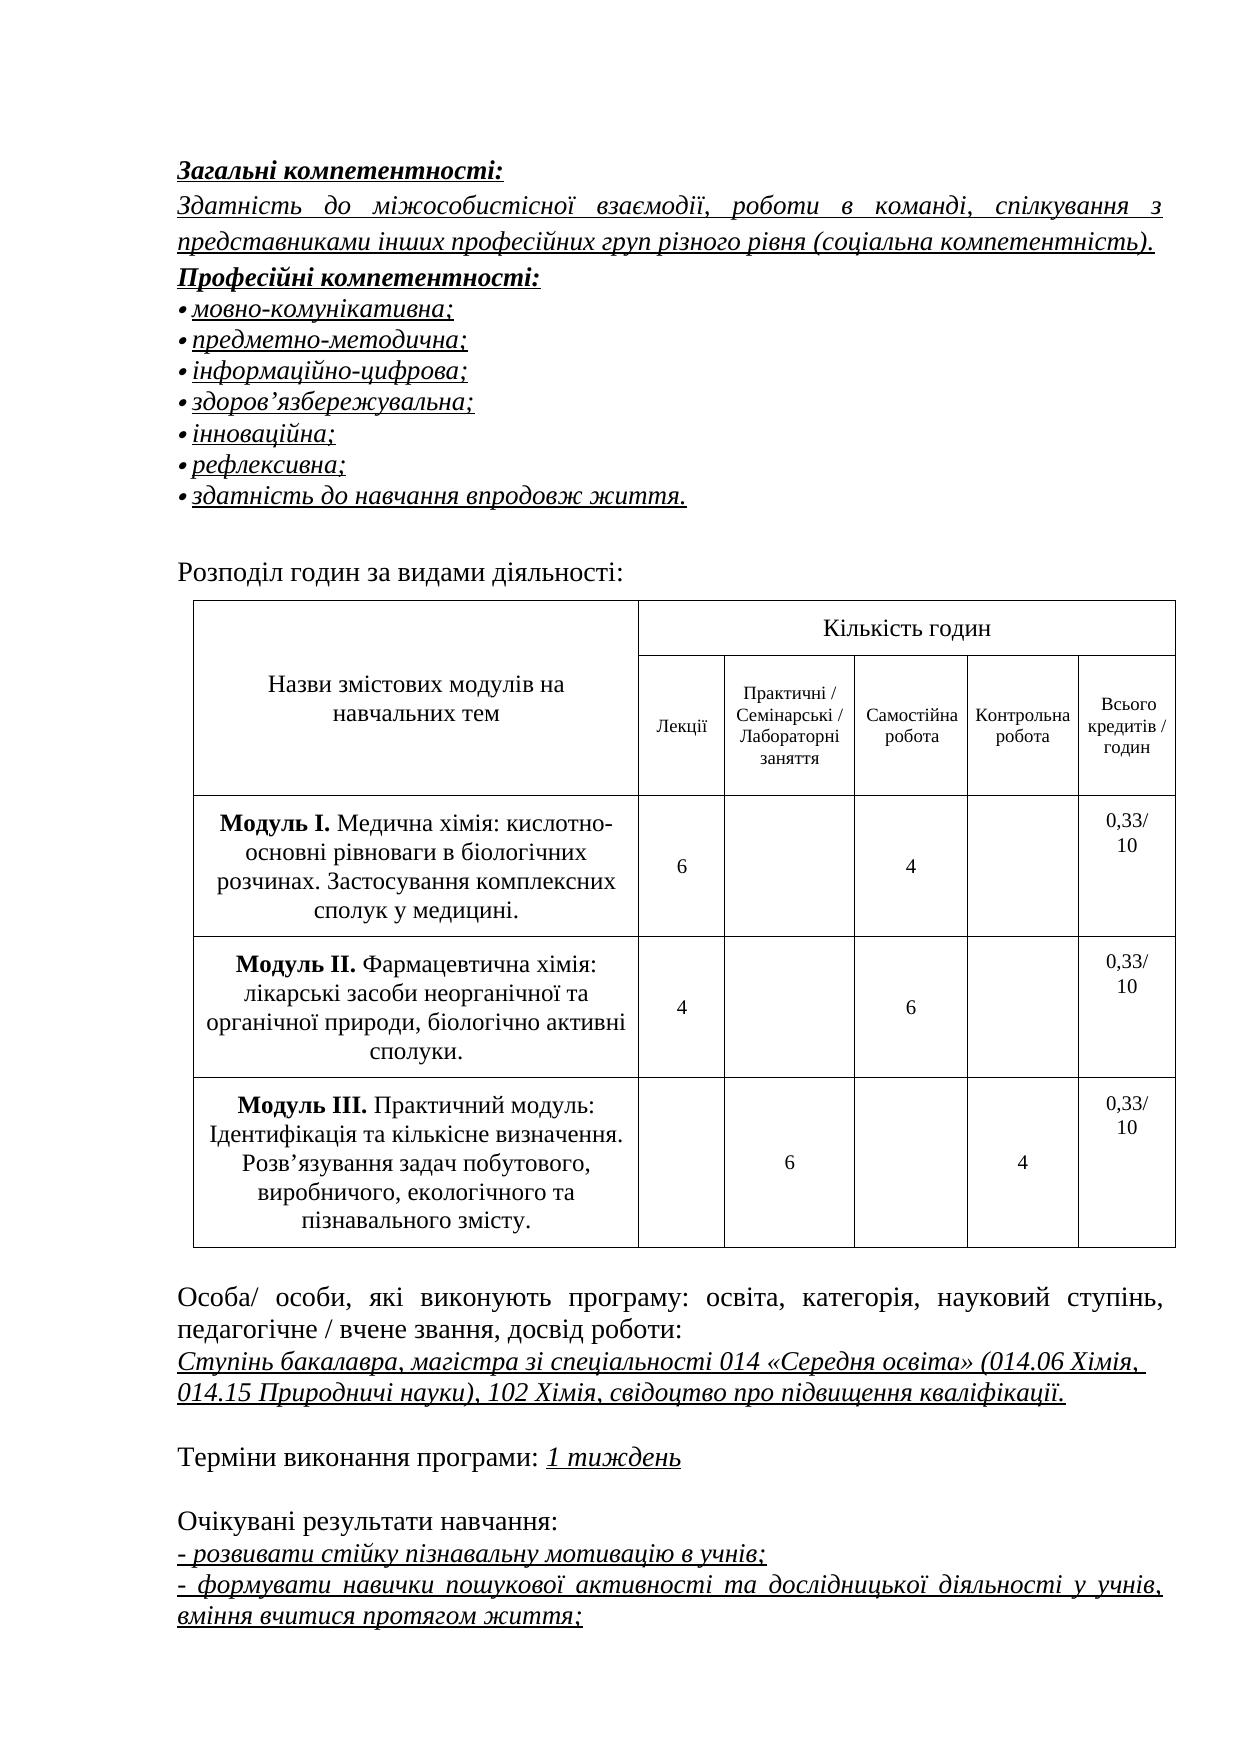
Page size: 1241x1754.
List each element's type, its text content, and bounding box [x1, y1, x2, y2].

list здоров’язбережувальна; [177, 386, 1165, 417]
text Терміни виконання програми: 1 тиждень [177, 1440, 1165, 1472]
text Розподіл годин за видами діяльності: [177, 555, 1165, 587]
text Особа/ особи, які виконують програму: освіта, категорія, науковий ступінь, педагогічне / вчене звання, досвід роботи: [177, 1280, 1165, 1345]
list предметно-методична; [177, 323, 1165, 354]
list мовно-комунікативна; [177, 292, 1165, 323]
text Ступінь бакалавра, магістра зі спеціальності 014 «Середня освіта» (014.06 Хімія, 014.15 Природничі науки), 102 Хімія, свідоцтво про підвищення кваліфікації. [177, 1345, 1165, 1407]
table_header Кількість годин [639, 601, 1175, 655]
table_cell [855, 1078, 967, 1247]
text - розвивати стійку пізнавальну мотивацію в учнів; [177, 1537, 1165, 1568]
list інформаційно-цифрова; [177, 354, 1165, 386]
list інноваційна; [177, 417, 1165, 448]
table_cell 4 [968, 1078, 1078, 1247]
table_cell Самостійна робота [855, 656, 967, 795]
table_cell Практичні / Семінарські / Лабораторні заняття [725, 656, 854, 795]
table_cell Всього кредитів / годин [1079, 656, 1175, 795]
text Професійні компетентності: [177, 261, 1165, 292]
table_cell [725, 796, 854, 936]
table_cell Модуль ІІІ. Практичний модуль: Ідентифікація та кількісне визначення. Розв’язування задач побутового, виробничого, екологічного та пізнавального змісту. [194, 1078, 638, 1247]
table_cell 0,33/ 10 [1079, 937, 1175, 1077]
text - формувати навички пошукової активності та дослідницької діяльності у учнів, вміння вчитися протягом життя; [177, 1568, 1165, 1630]
text Здатність до міжособистісної взаємодії, роботи в команді, спілкування з представниками інших професійних груп різного рівня (соціальна компетентність). [177, 189, 1165, 256]
table_cell Лекції [639, 656, 724, 795]
text Загальні компетентності: [177, 154, 1165, 185]
table_cell [968, 937, 1078, 1077]
table_cell Контрольна робота [968, 656, 1078, 795]
table_cell Модуль І. Медична хімія: кислотно-основні рівноваги в біологічних розчинах. Застосування комплексних сполук у медицині. [194, 796, 638, 936]
table_cell 4 [639, 937, 724, 1077]
list здатність до навчання впродовж життя. [177, 479, 1165, 510]
table_cell Модуль ІІ. Фармацевтична хімія: лікарські засоби неорганічної та органічної природи, біологічно активні сполуки. [194, 937, 638, 1077]
table_cell 6 [855, 937, 967, 1077]
table_cell [725, 937, 854, 1077]
table_header Назви змістових модулів на навчальних тем [194, 601, 638, 795]
table_cell 6 [639, 796, 724, 936]
table_cell 0,33/ 10 [1079, 1078, 1175, 1247]
table_cell 4 [855, 796, 967, 936]
table_cell [968, 796, 1078, 936]
text Очікувані результати навчання: [177, 1504, 1165, 1537]
table_cell 6 [725, 1078, 854, 1247]
table_cell [639, 1078, 724, 1247]
list рефлексивна; [177, 448, 1165, 479]
table_cell 0,33/ 10 [1079, 796, 1175, 936]
